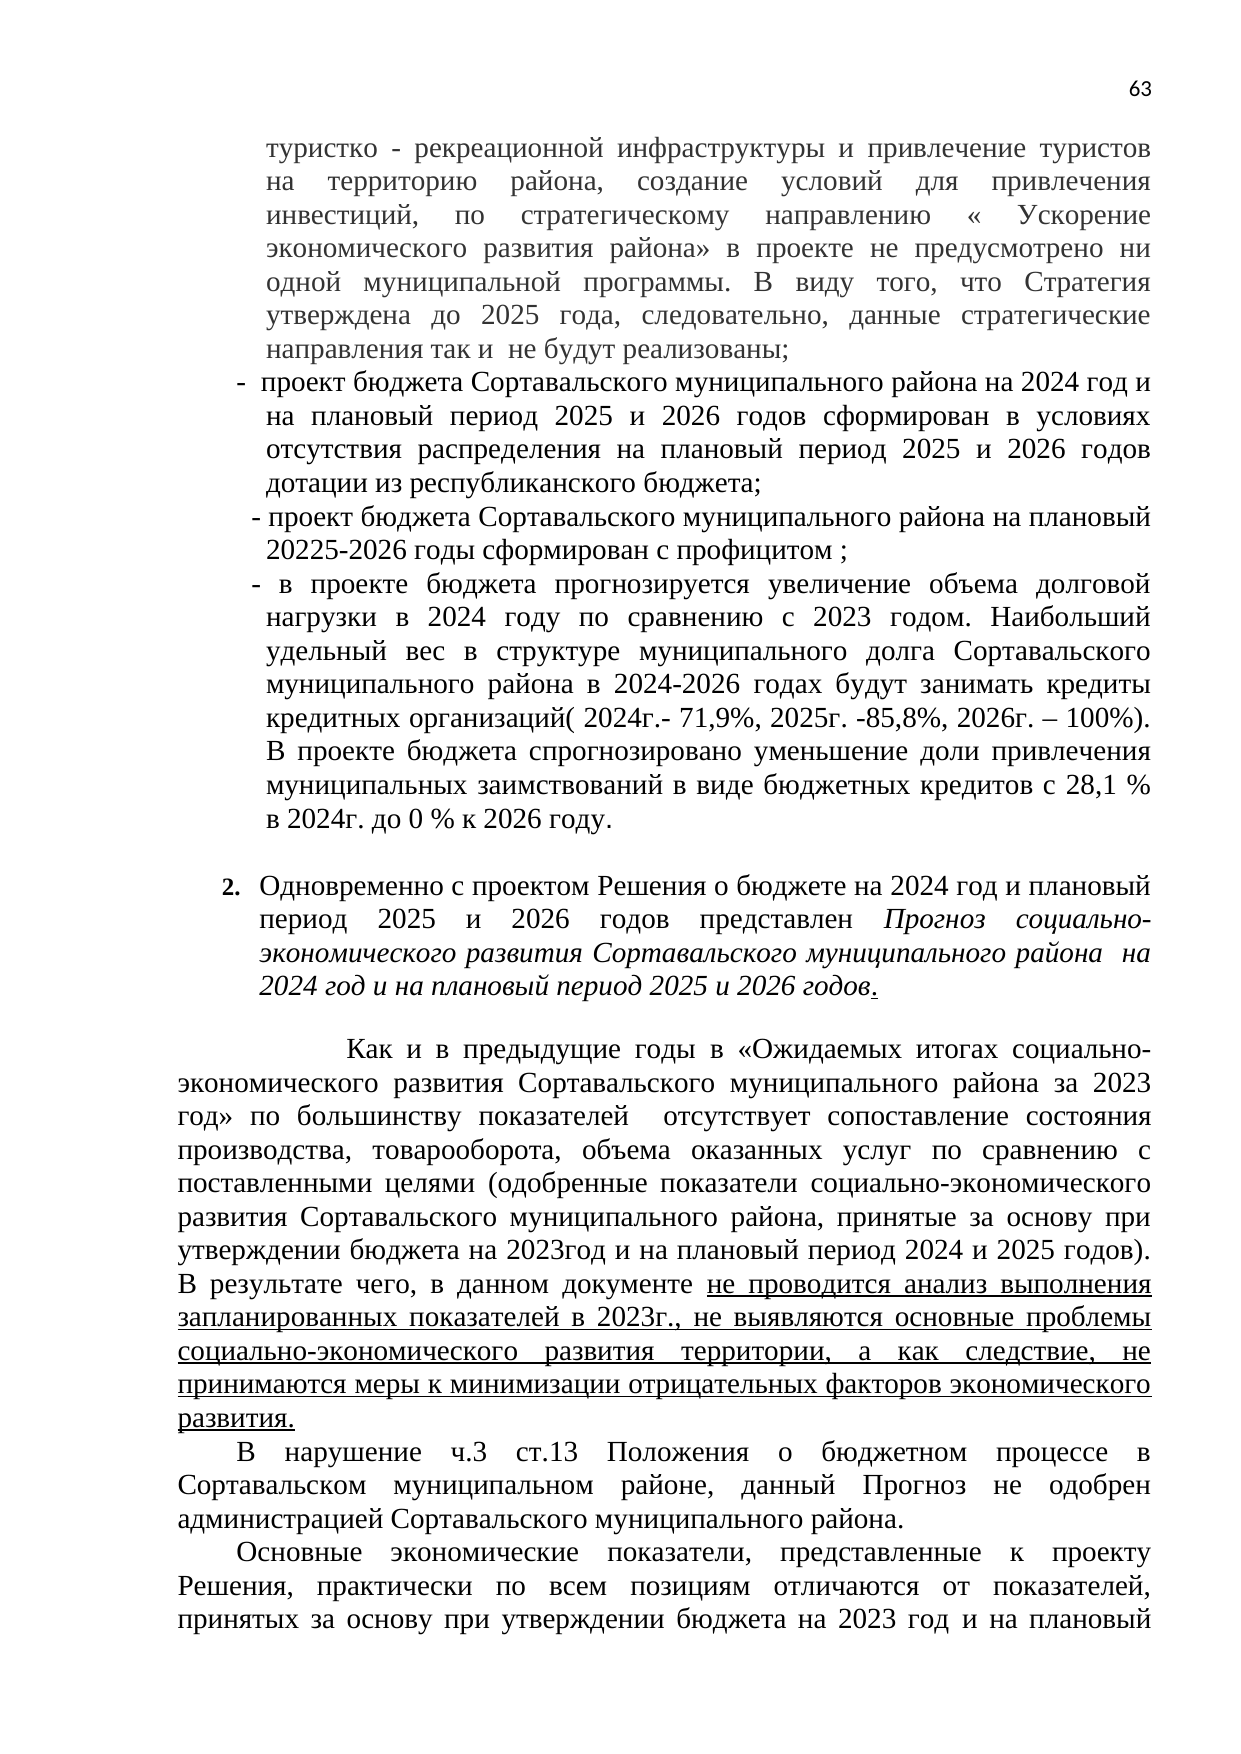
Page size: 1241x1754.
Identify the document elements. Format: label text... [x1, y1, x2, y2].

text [236, 130, 1152, 364]
text - в проекте бюджета прогнозируется увеличение объема долговой нагрузки в 2024 году по сравнению с 2023 годом. Наибольший удельный вес в структуре муниципального долга Сортавальского муниципального района в 2024-2026 годах будут занимать кредиты кредитных организаций( 2024г.- 71,9%, 2025г. -85,8%, 2026г. – 100%). В проекте бюджета спрогнозировано уменьшение доли привлечения муниципальных заимствований в виде бюджетных кредитов с 28,1 % в 2024г. до 0 % к 2026 году. [251, 566, 1152, 834]
text - проект бюджета Сортавальского муниципального района на 2024 год и на плановый период 2025 и 2026 годов сформирован в условиях отсутствия распределения на плановый период 2025 и 2026 годов дотации из республиканского бюджета; [236, 364, 1152, 499]
text Как и в предыдущие годы в «Ожидаемых итогах социально-экономического развития Сортавальского муниципального района за 2023 год» по большинству показателей отсутствует сопоставление состояния производства, товарооборота, объема оказанных услуг по сравнению с поставленными целями (одобренные показатели социально-экономического развития Сортавальского муниципального района, принятые за основу при утверждении бюджета на 2023год и на плановый период 2024 и 2025 годов). В результате чего, в данном документе не проводится анализ выполнения запланированных показателей в 2023г., не выявляются основные проблемы социально-экономического развития территории, а как следствие, не принимаются меры к минимизации отрицательных факторов экономического развития. [177, 1330, 1152, 1396]
list Одновременно с проектом Решения о бюджете на 2024 год и плановый период 2025 и 2026 годов представлен Прогноз социально-экономического развития Сортавальского муниципального района на 2024 год и на плановый период 2025 и 2026 годов. [222, 868, 1152, 1002]
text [177, 1534, 1152, 1635]
text Как и в предыдущие годы в «Ожидаемых итогах социально-экономического развития Сортавальского муниципального района за 2023 год» по большинству показателей отсутствует сопоставление состояния производства, товарооборота, объема оказанных услуг по сравнению с поставленными целями (одобренные показатели социально-экономического развития Сортавальского муниципального района, принятые за основу при утверждении бюджета на 2023год и на плановый период 2024 и 2025 годов). В результате чего, в данном документе не проводится анализ выполнения запланированных показателей в 2023г., не выявляются основные проблемы социально-экономического развития территории, а как следствие, не принимаются меры к минимизации отрицательных факторов экономического развития. [177, 1031, 1152, 1329]
text - проект бюджета Сортавальского муниципального района на плановый 20225-2026 годы сформирован с профицитом ; [251, 499, 1152, 566]
text В нарушение ч.3 ст.13 Положения о бюджетном процессе в Сортавальском муниципальном районе, данный Прогноз не одобрен администрацией Сортавальского муниципального района. [177, 1434, 1152, 1534]
